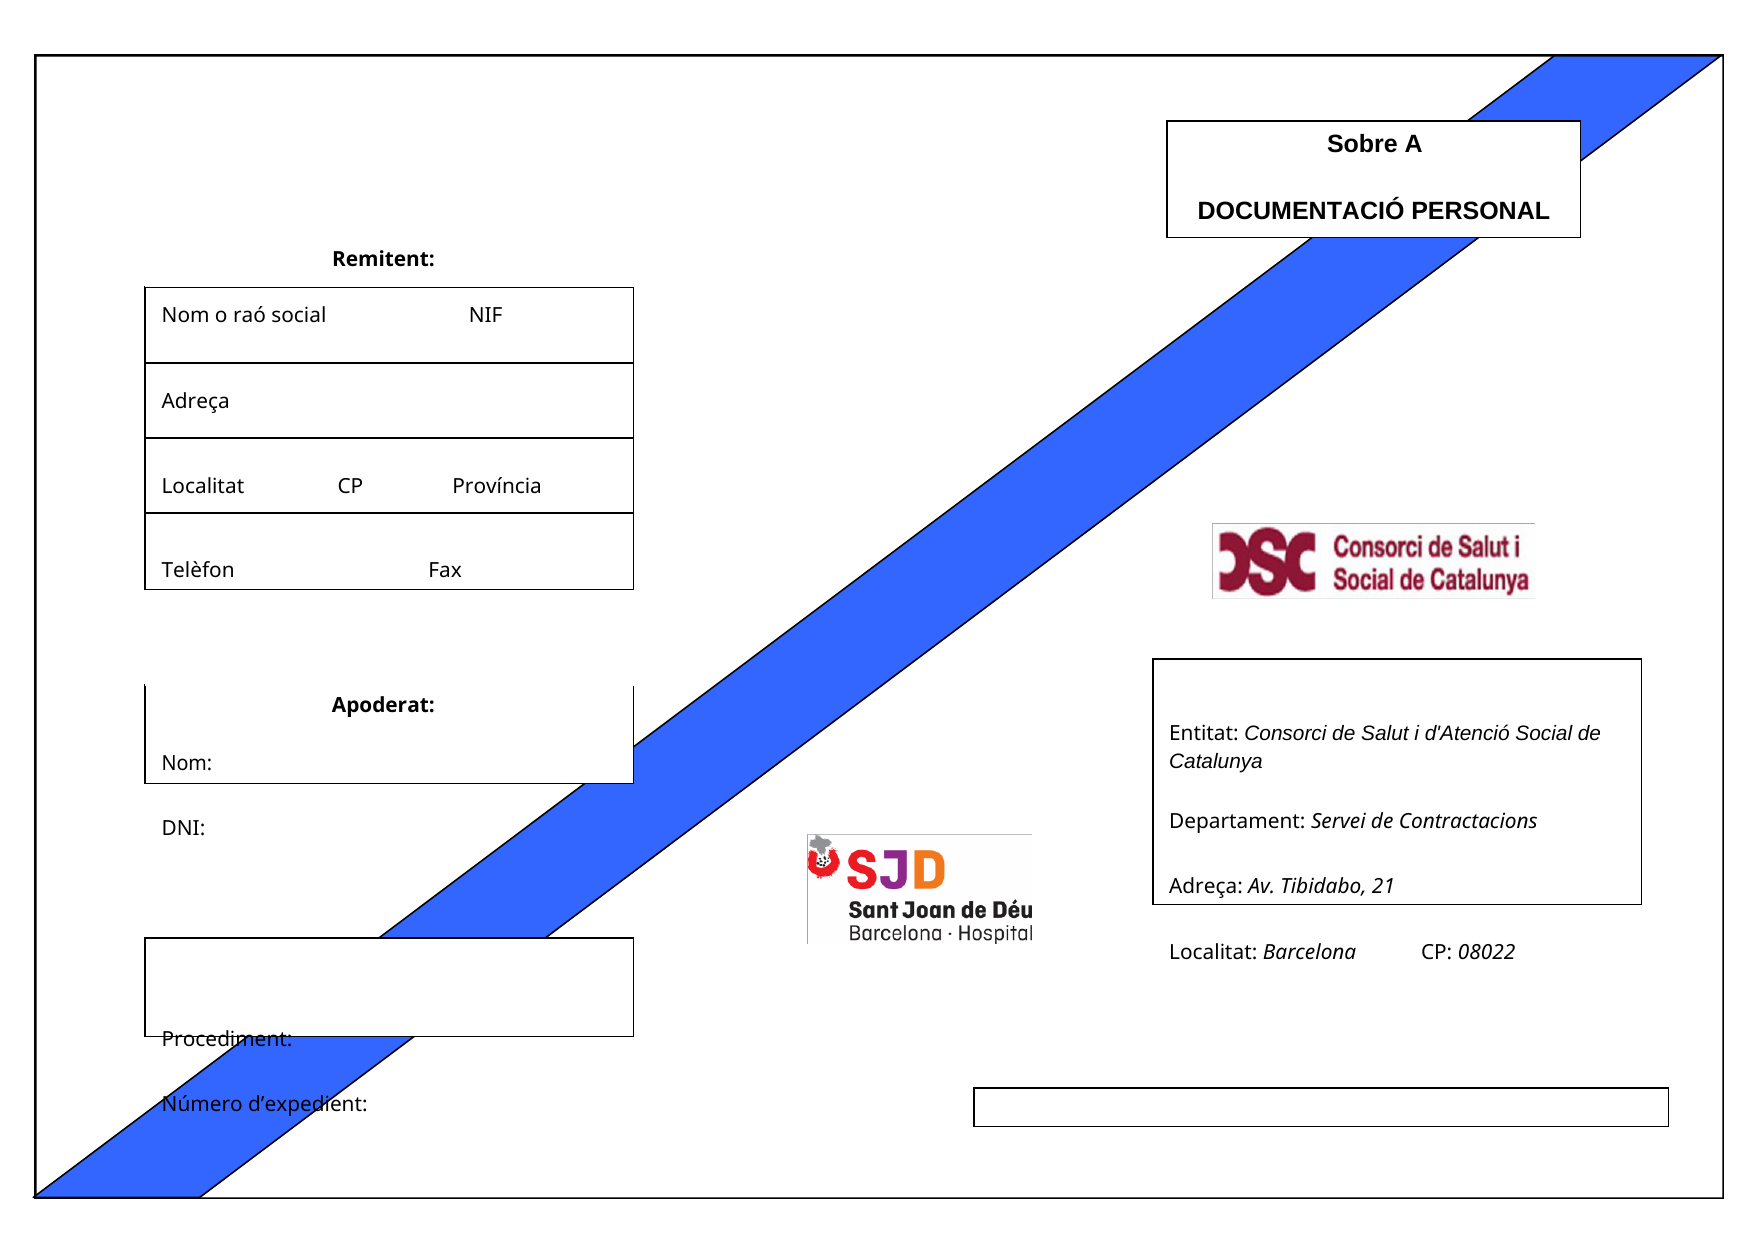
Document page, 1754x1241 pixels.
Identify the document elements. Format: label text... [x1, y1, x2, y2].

text Adreça: Av. Tibidabo, 21 [1169, 871, 1656, 900]
text Nom: DNI: [161, 748, 223, 842]
text Departament: Servei de Contractacions [1169, 806, 1656, 834]
text Procediment: [161, 1024, 1656, 1052]
subtitle Apoderat: [332, 690, 451, 719]
text DOCUMENTACIÓ PERSONAL [142, 196, 1550, 224]
text Número d’expedient: [161, 1089, 1656, 1117]
subtitle Sobre A [142, 129, 1422, 158]
text Nom o raó social NIF [161, 300, 1656, 329]
text Entitat: Consorci de Salut i d'Atenció Social de Catalunya [1169, 718, 1656, 773]
text Localitat: Barcelona CP: 08022 [1169, 937, 1656, 965]
picture [34, 54, 1724, 1199]
text Localitat CP Província [161, 471, 1656, 499]
text Adreça [161, 387, 1656, 415]
text Telèfon Fax [161, 555, 1656, 583]
subtitle Remitent: [332, 244, 1656, 273]
